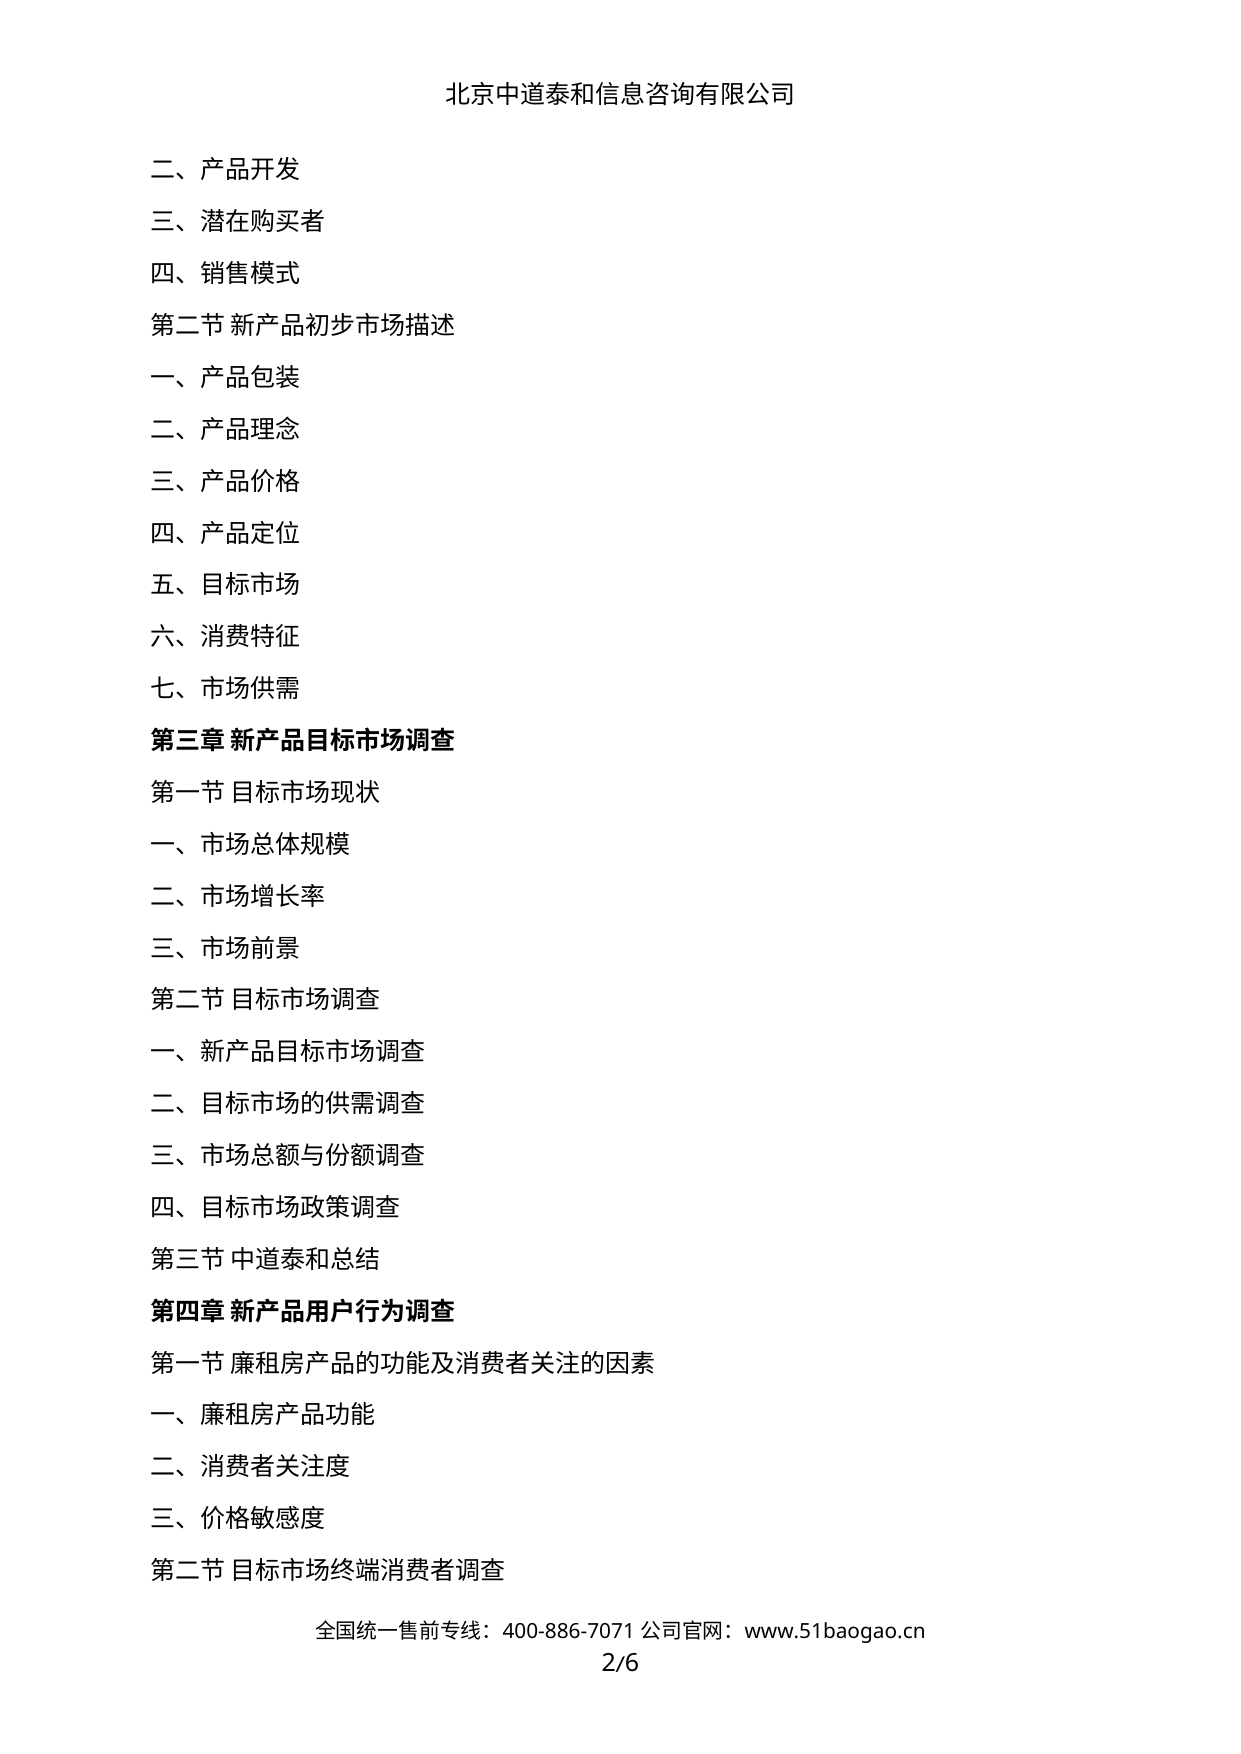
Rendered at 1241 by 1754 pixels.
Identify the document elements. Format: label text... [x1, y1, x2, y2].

text 三、市场前景 [150, 928, 1090, 964]
text 第四章 新产品用户行为调查 [150, 1291, 1090, 1327]
text 二、产品理念 [150, 409, 1090, 446]
text 第二节 目标市场调查 [150, 980, 1090, 1016]
text 五、目标市场 [150, 565, 1090, 601]
text 一、廉租房产品功能 [150, 1395, 1090, 1431]
text 第三章 新产品目标市场调查 [150, 721, 1090, 757]
text 三、产品价格 [150, 461, 1090, 497]
text 第二节 新产品初步市场描述 [150, 306, 1090, 342]
text 二、目标市场的供需调查 [150, 1084, 1090, 1120]
text 一、产品包装 [150, 357, 1090, 394]
text 一、新产品目标市场调查 [150, 1032, 1090, 1068]
text 二、市场增长率 [150, 876, 1090, 912]
text 第一节 目标市场现状 [150, 772, 1090, 809]
text 三、价格敏感度 [150, 1499, 1090, 1535]
text 一、市场总体规模 [150, 824, 1090, 861]
text 第三节 中道泰和总结 [150, 1239, 1090, 1276]
text 第二节 目标市场终端消费者调查 [150, 1551, 1090, 1587]
text 四、销售模式 [150, 254, 1090, 290]
text 三、潜在购买者 [150, 202, 1090, 238]
text 六、消费特征 [150, 617, 1090, 653]
text 七、市场供需 [150, 669, 1090, 705]
text 三、市场总额与份额调查 [150, 1136, 1090, 1172]
text 四、目标市场政策调查 [150, 1187, 1090, 1224]
text 四、产品定位 [150, 513, 1090, 549]
text 第一节 廉租房产品的功能及消费者关注的因素 [150, 1343, 1090, 1379]
text 二、消费者关注度 [150, 1447, 1090, 1483]
text 二、产品开发 [150, 150, 1090, 186]
